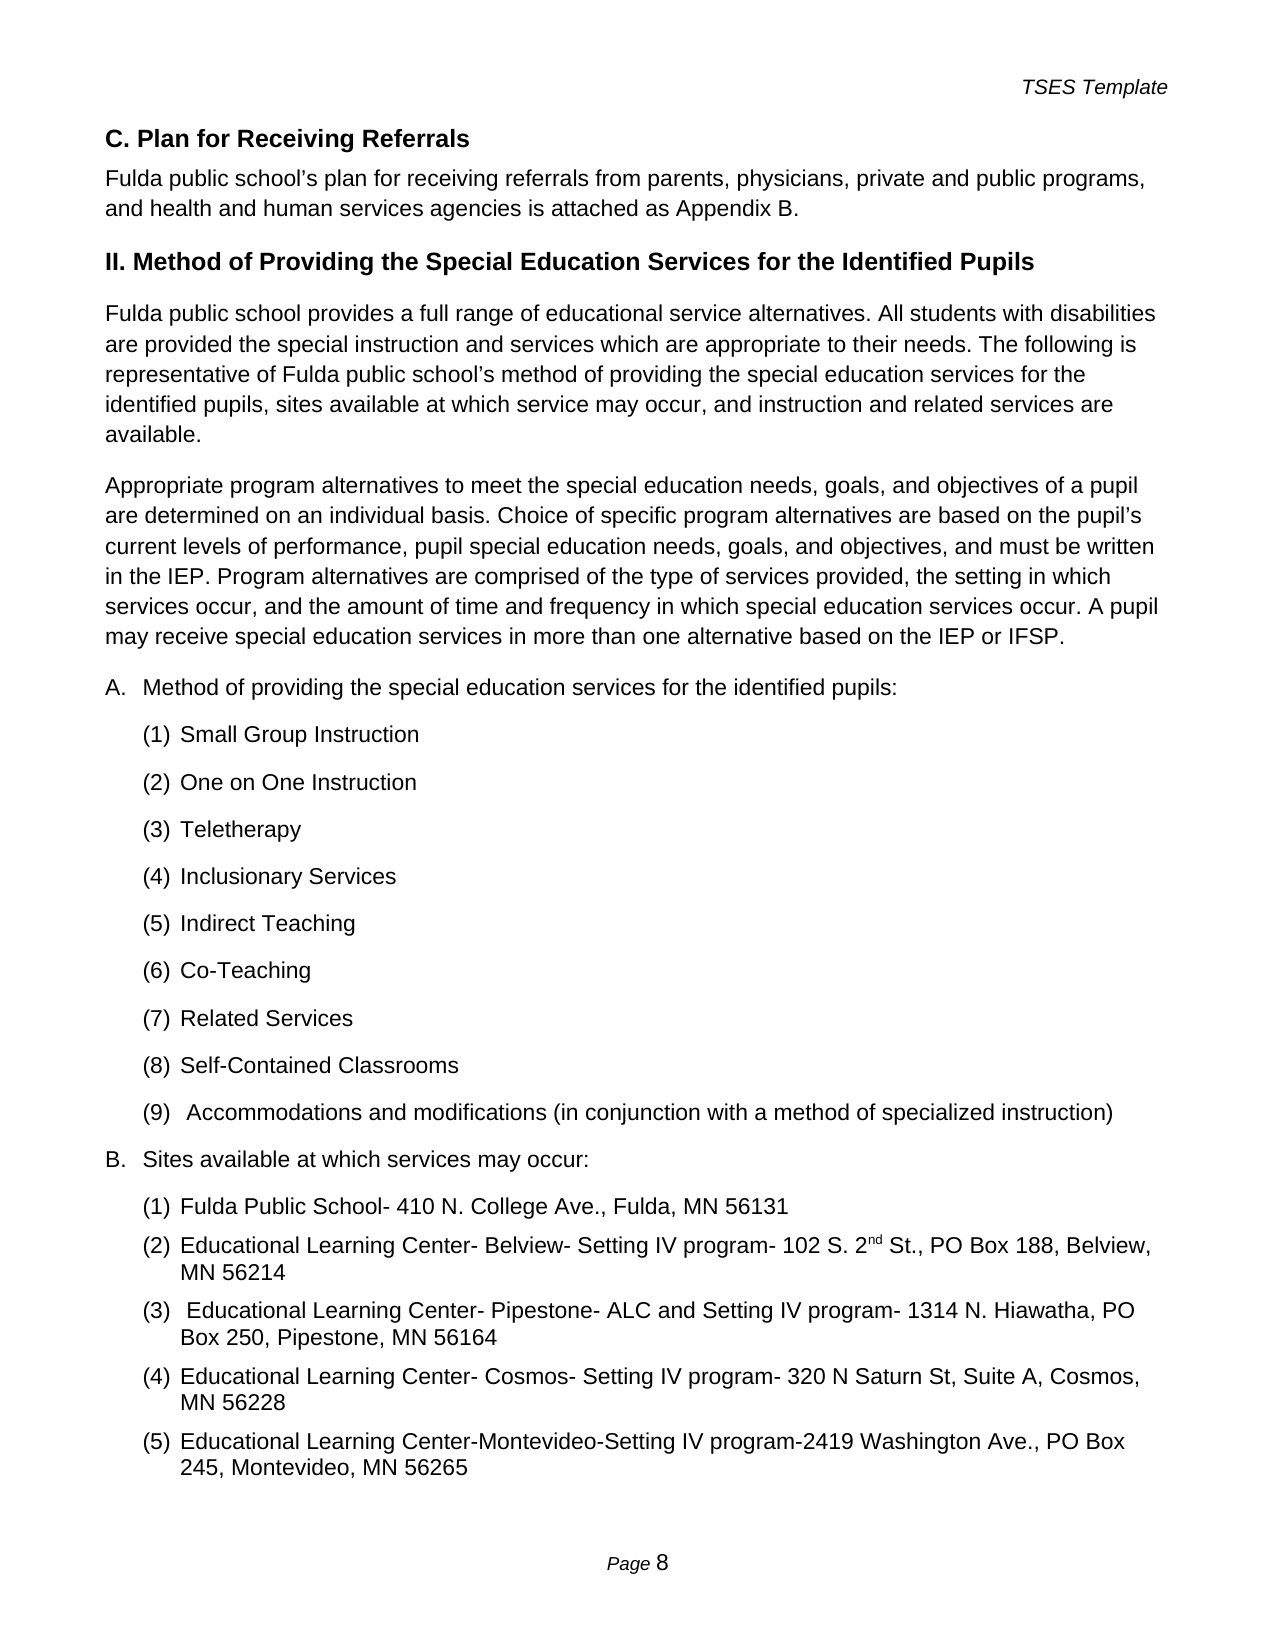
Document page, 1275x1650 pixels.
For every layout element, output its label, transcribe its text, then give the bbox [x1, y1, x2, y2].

subtitle C. Plan for Receiving Referrals [105, 124, 1170, 153]
text Fulda public school’s plan for receiving referrals from parents, physicians, private and public programs, and health and human services agencies is attached as Appendix B. [105, 165, 1170, 222]
text Appropriate program alternatives to meet the special education needs, goals, and objectives of a pupil are determined on an individual basis. Choice of specific program alternatives are based on the pupil’s current levels of performance, pupil special education needs, goals, and objectives, and must be written in the IEP. Program alternatives are comprised of the type of services provided, the setting in which services occur, and the amount of time and frequency in which special education services occur. A pupil may receive special education services in more than one alternative based on the IEP or IFSP. [105, 472, 1170, 649]
list Inclusionary Services [142, 863, 1174, 889]
list Co-Teaching [142, 957, 1174, 984]
list Related Services [142, 1004, 1174, 1031]
list Method of providing the special education services for the identified pupils: [105, 674, 1174, 701]
list Small Group Instruction [142, 721, 1174, 748]
text II. Method of Providing the Special Education Services for the Identified Pupils [105, 246, 1170, 275]
list Indirect Teaching [142, 910, 1174, 937]
list Fulda Public School- 410 N. College Ave., Fulda, MN 56131 [142, 1193, 1174, 1220]
list Educational Learning Center- Pipestone- ALC and Setting IV program- 1314 N. Hiawatha, PO Box 250, Pipestone, MN 56164 [142, 1297, 1174, 1350]
list Educational Learning Center-Montevideo-Setting IV program-2419 Washington Ave., PO Box 245, Montevideo, MN 56265 [142, 1428, 1174, 1481]
list Educational Learning Center- Belview- Setting IV program- 102 S. 2nd St., PO Box 188, Belview, MN 56214 [142, 1232, 1174, 1285]
list Self-Contained Classrooms [142, 1052, 1174, 1078]
list Teletherapy [142, 816, 1174, 842]
list Educational Learning Center- Cosmos- Setting IV program- 320 N Saturn St, Suite A, Cosmos, MN 56228 [142, 1363, 1174, 1415]
list One on One Instruction [142, 769, 1174, 795]
text Fulda public school provides a full range of educational service alternatives. All students with disabilities are provided the special instruction and services which are appropriate to their needs. The following is representative of Fulda public school’s method of providing the special education services for the identified pupils, sites available at which service may occur, and instruction and related services are available. [105, 300, 1170, 447]
list Accommodations and modifications (in conjunction with a method of specialized instruction) [142, 1099, 1174, 1125]
list Sites available at which services may occur: [105, 1146, 1174, 1172]
